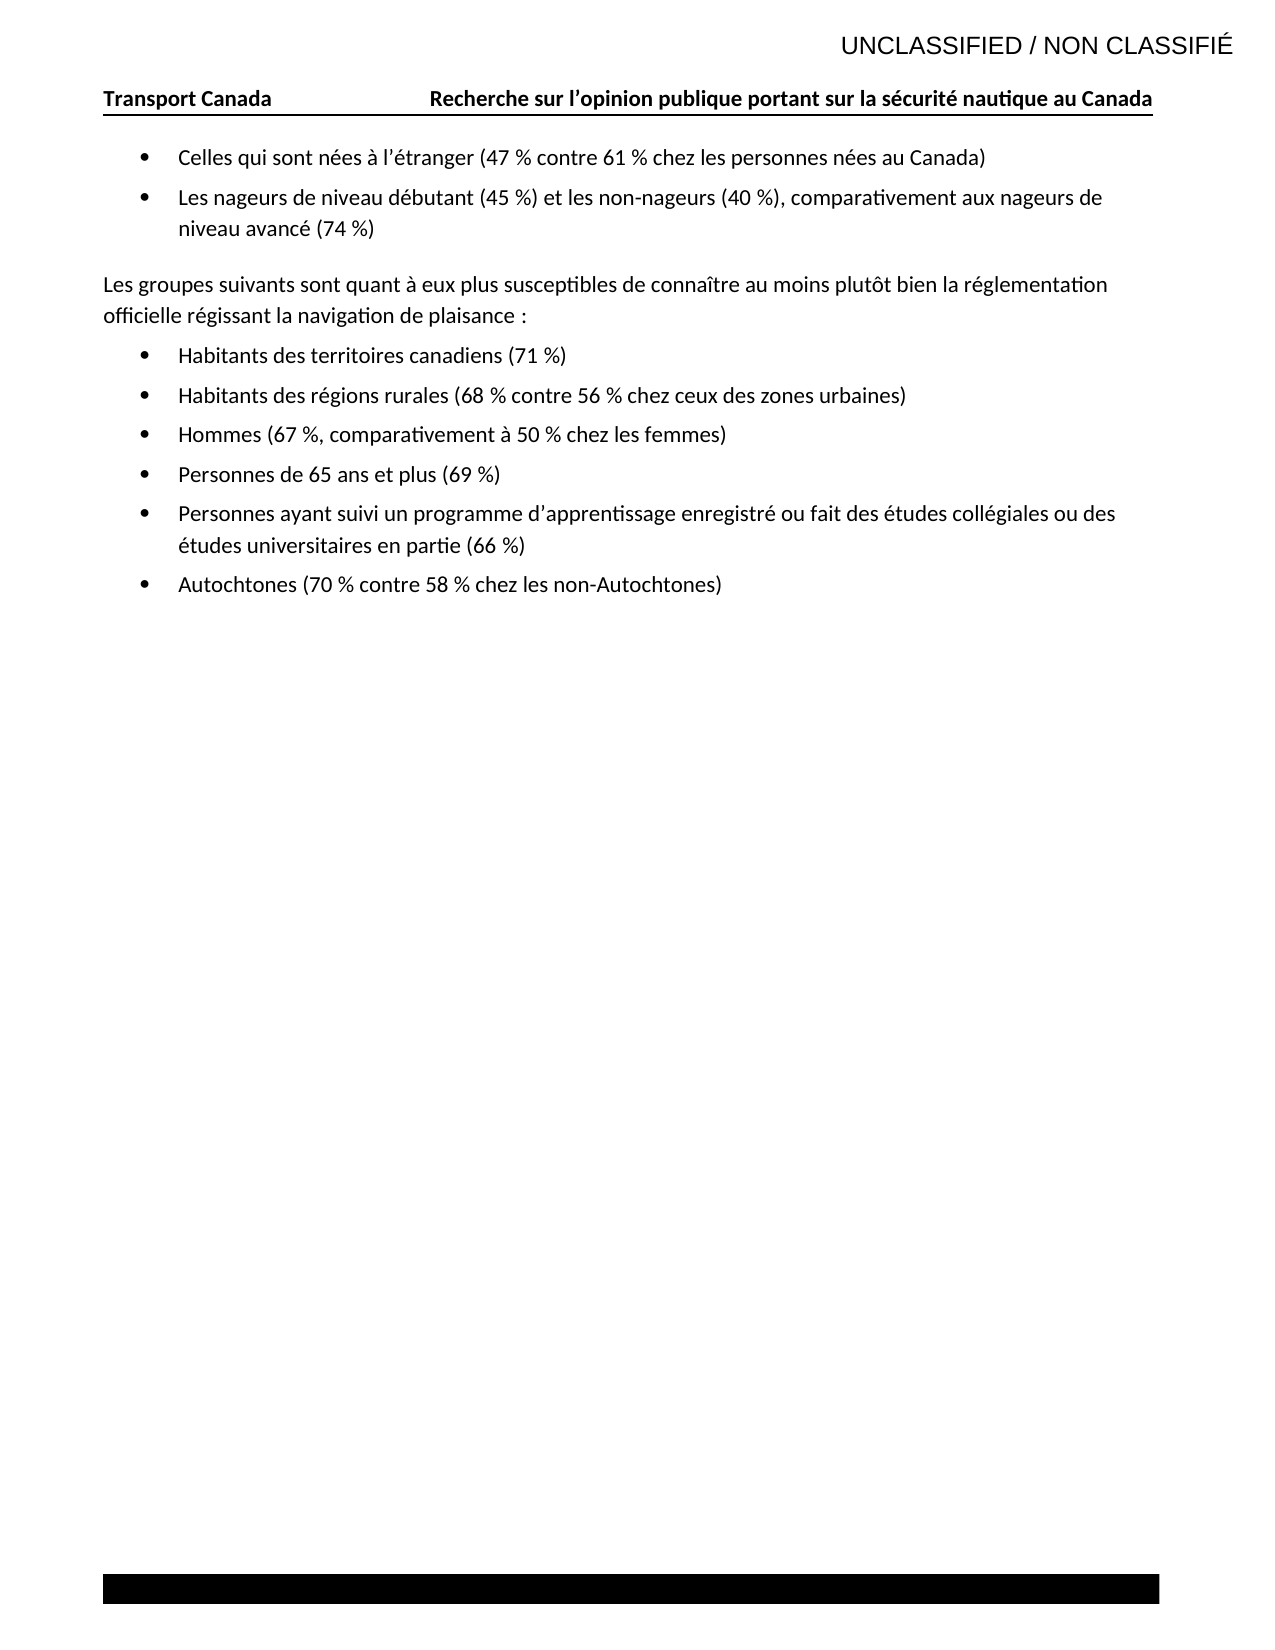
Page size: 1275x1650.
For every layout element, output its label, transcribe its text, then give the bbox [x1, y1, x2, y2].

text Personnes de 65 ans et plus (69 %) [141, 457, 1153, 488]
text Personnes ayant suivi un programme d’apprentissage enregistré ou fait des études collégiales ou des études universitaires en partie (66 %) [141, 497, 1153, 559]
text Habitants des territoires canadiens (71 %) [141, 338, 1153, 370]
text Celles qui sont nées à l’étranger (47 % contre 61 % chez les personnes nées au Canada) [141, 141, 1153, 172]
text Hommes (67 %, comparativement à 50 % chez les femmes) [141, 418, 1153, 449]
text Les groupes suivants sont quant à eux plus susceptibles de connaître au moins plutôt bien la réglementation officielle régissant la navigation de plaisance : [103, 268, 1153, 330]
text Autochtones (70 % contre 58 % chez les non-Autochtones) [141, 568, 1153, 599]
text Habitants des régions rurales (68 % contre 56 % chez ceux des zones urbaines) [141, 378, 1153, 409]
text Les nageurs de niveau débutant (45 %) et les non-nageurs (40 %), comparativement aux nageurs de niveau avancé (74 %) [141, 180, 1153, 243]
